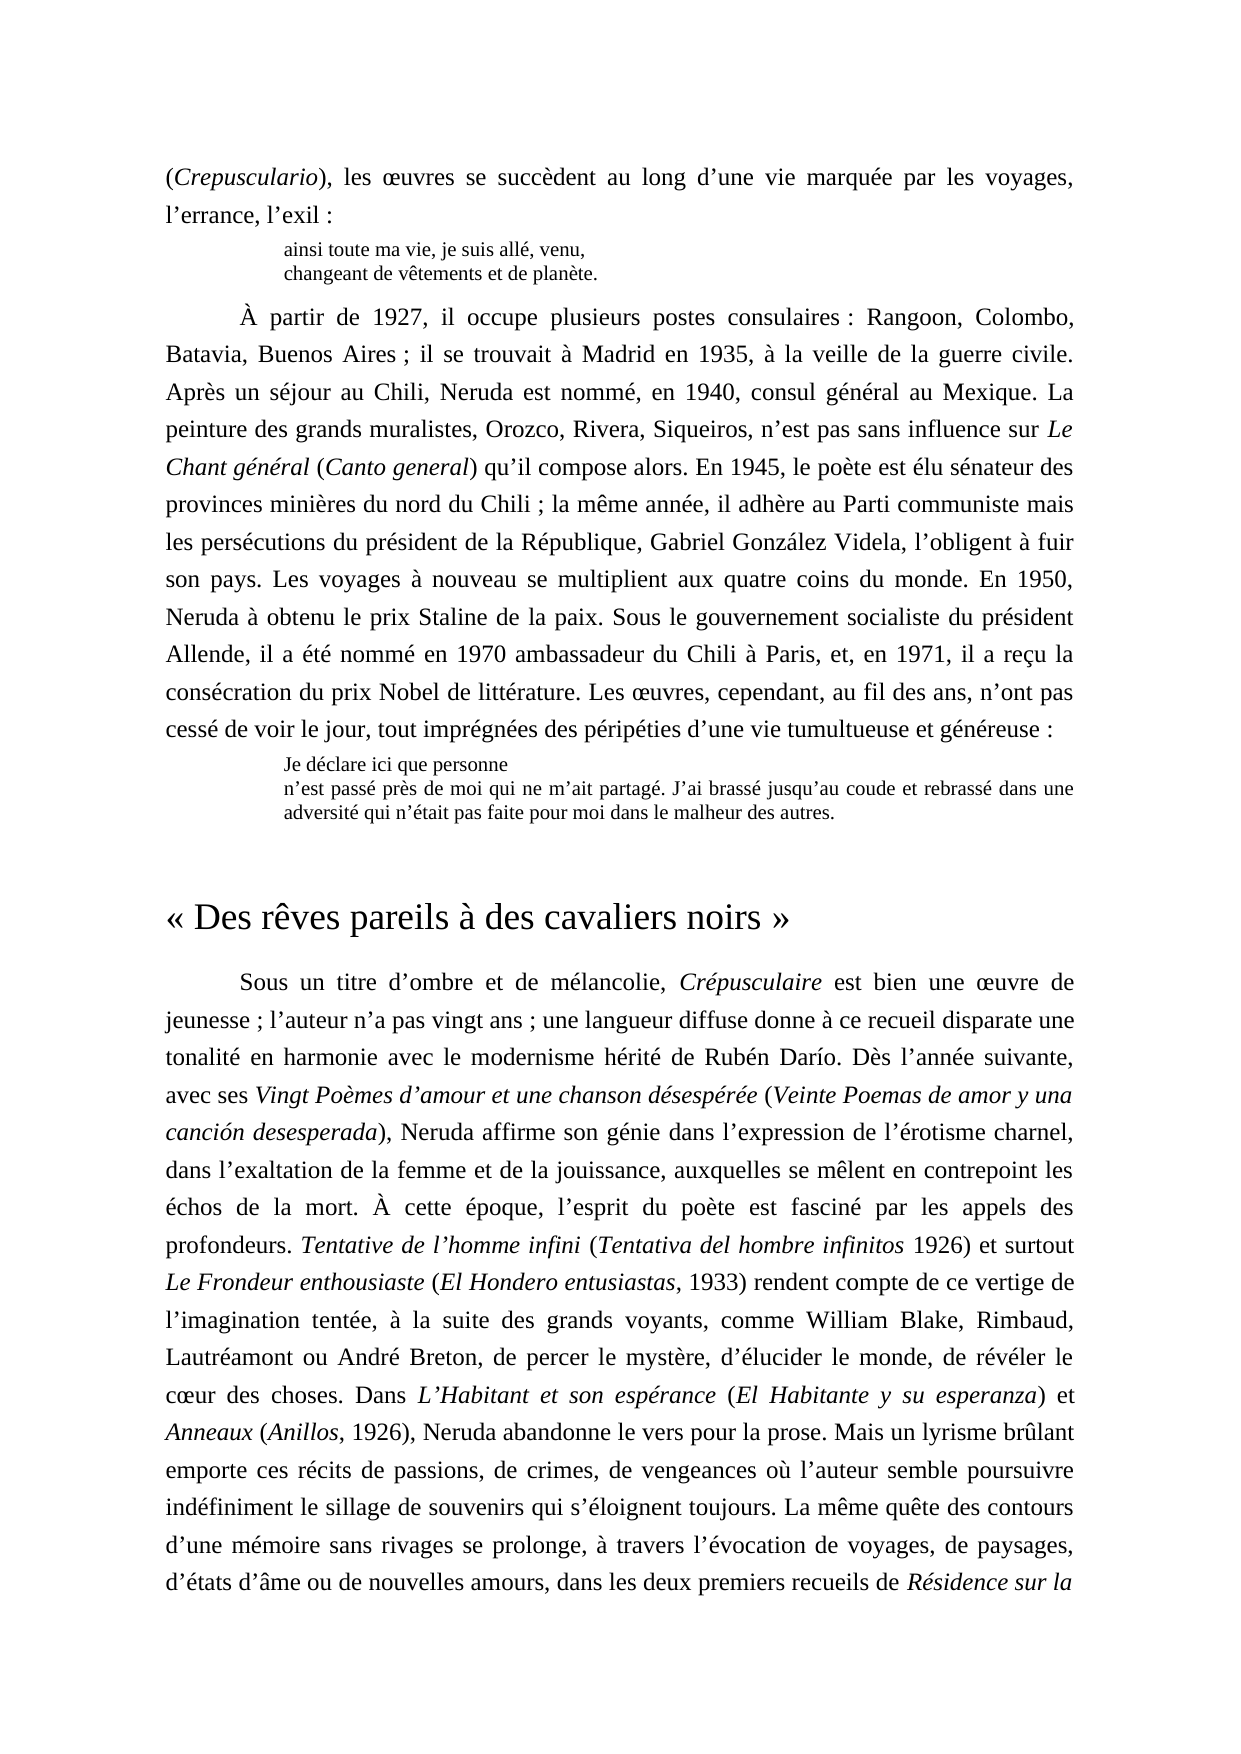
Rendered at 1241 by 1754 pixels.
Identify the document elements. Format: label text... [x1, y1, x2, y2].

text n’est passé près de moi qui ne m’ait partagé. J’ai brassé jusqu’au coude et rebrassé dans une adversité qui n’était pas faite pour moi dans le malheur des autres. [283, 776, 1075, 824]
subtitle « Des rêves pareils à des cavaliers noirs » [165, 895, 889, 938]
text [165, 959, 1075, 1596]
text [165, 153, 1075, 228]
text Je déclare ici que personne [283, 752, 1075, 776]
text changeant de vêtements et de planète. [283, 261, 1075, 285]
text ainsi toute ma vie, je suis allé, venu, [283, 237, 1075, 261]
text À partir de 1927, il occupe plusieurs postes consulaires : Rangoon, Colombo, Batavia, Buenos Aires ; il se trouvait à Madrid en 1935, à la veille de la guerre civile. Après un séjour au Chili, Neruda est nommé, en 1940, consul général au Mexique. La peinture des grands muralistes, Orozco, Rivera, Siqueiros, n’est pas sans influence sur Le Chant général (Canto general) qu’il compose alors. En 1945, le poète est élu sénateur des provinces minières du nord du Chili ; la même année, il adhère au Parti communiste mais les persécutions du président de la République, Gabriel González Videla, l’obligent à fuir son pays. Les voyages à nouveau se multiplient aux quatre coins du monde. En 1950, Neruda à obtenu le prix Staline de la paix. Sous le gouvernement socialiste du président Allende, il a été nommé en 1970 ambassadeur du Chili à Paris, et, en 1971, il a reçu la consécration du prix Nobel de littérature. Les œuvres, cependant, au fil des ans, n’ont pas cessé de voir le jour, tout imprégnées des péripéties d’une vie tumultueuse et généreuse : [165, 293, 1075, 743]
